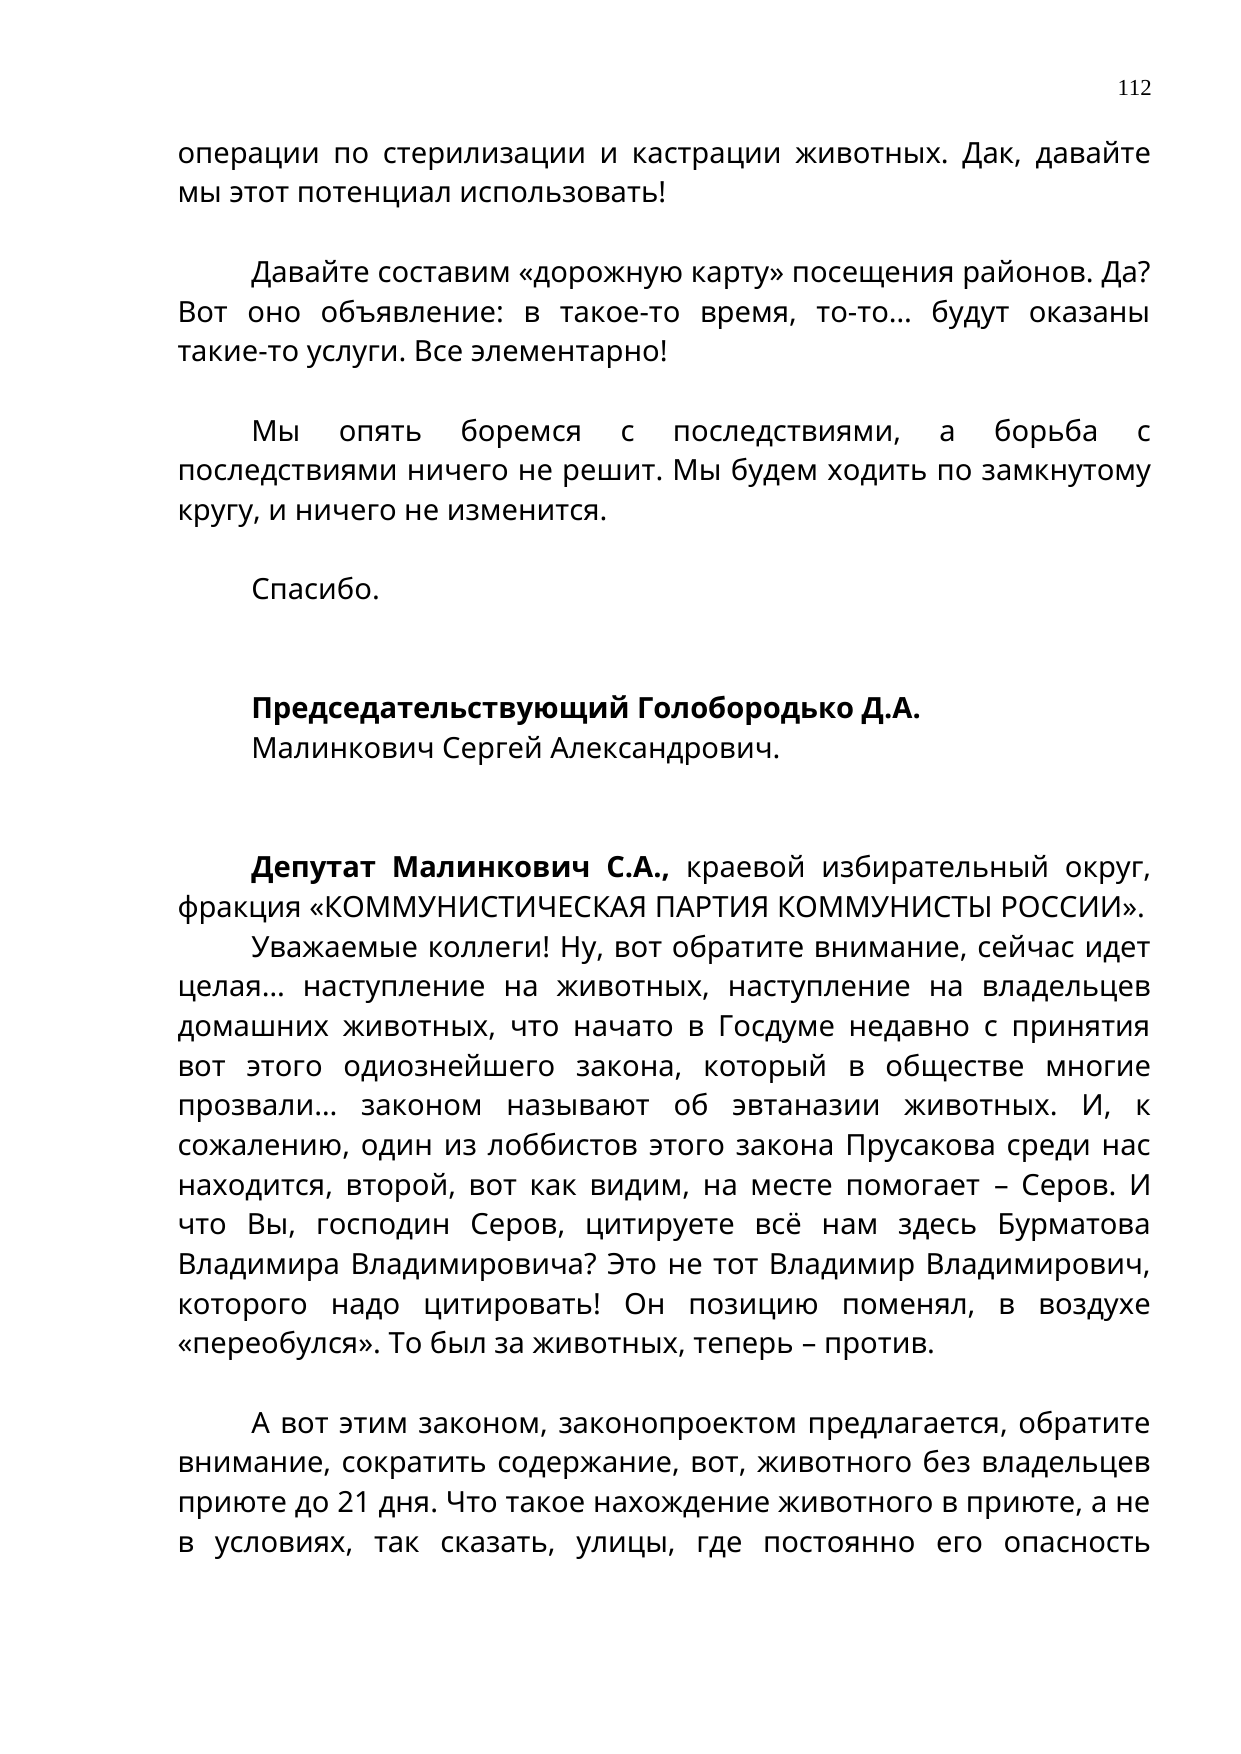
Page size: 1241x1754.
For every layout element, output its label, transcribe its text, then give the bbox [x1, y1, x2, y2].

text Мы опять боремся с последствиями, а борьба с последствиями ничего не решит. Мы будем ходить по замкнутому кругу, и ничего не изменится. [177, 410, 1152, 529]
text Депутат Малинкович С.А., краевой избирательный округ, фракция «КОММУНИСТИЧЕСКАЯ ПАРТИЯ КОММУНИСТЫ РОССИИ». [177, 846, 1152, 926]
text Давайте составим «дорожную карту» посещения районов. Да? Вот оно объявление: в такое-то время, то-то… будут оказаны такие-то услуги. Все элементарно! [177, 251, 1152, 370]
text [177, 132, 1152, 211]
text Малинкович Сергей Александрович. [177, 727, 1152, 767]
text Уважаемые коллеги! Ну, вот обратите внимание, сейчас идет целая… наступление на животных, наступление на владельцев домашних животных, что начато в Госдуме недавно с принятия вот этого одиознейшего закона, который в обществе многие прозвали… законом называют об эвтаназии животных. И, к сожалению, один из лоббистов этого закона Прусакова среди нас находится, второй, вот как видим, на месте помогает – Серов. И что Вы, господин Серов, цитируете всё нам здесь Бурматова Владимира Владимировича? Это не тот Владимир Владимирович, которого надо цитировать! Он позицию поменял, в воздухе «переобулся». То был за животных, теперь – против. [177, 926, 1152, 1362]
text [177, 1402, 1152, 1561]
text Спасибо. [177, 569, 1152, 608]
text Председательствующий Голобородько Д.А. [177, 688, 1152, 727]
